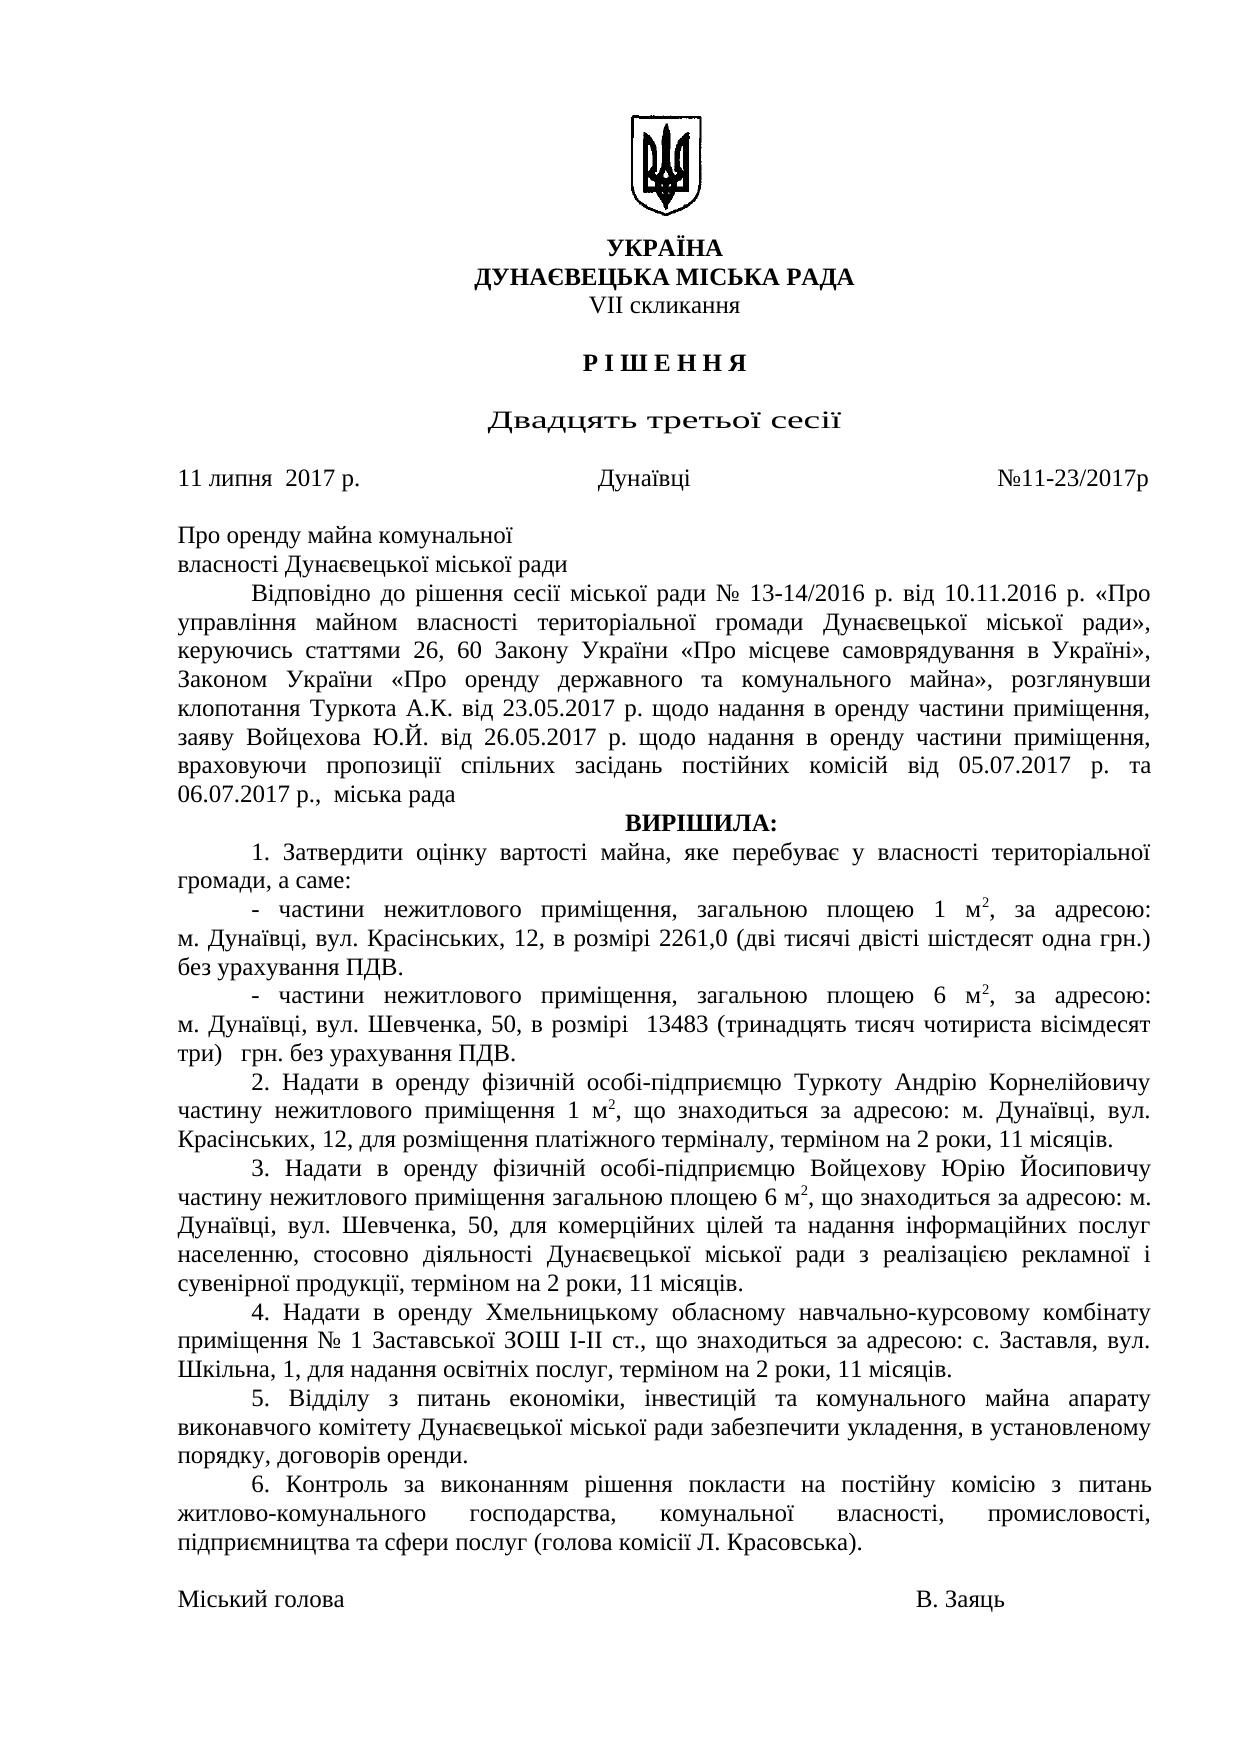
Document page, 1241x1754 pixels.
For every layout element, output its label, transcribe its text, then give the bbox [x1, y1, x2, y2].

text 4. Надати в оренду Хмельницькому обласному навчально-курсовому комбінату приміщення № 1 Заставської ЗОШ І-ІІ ст., що знаходиться за адресою: с. Заставля, вул. Шкільна, 1, для надання освітніх послуг, терміном на 2 роки, 11 місяців. [177, 1297, 1152, 1383]
text - частини нежитлового приміщення, загальною площею 1 м2, за адресою: м. Дунаївці, вул. Красінських, 12, в розмірі 2261,0 (дві тисячі двісті шістдесят одна грн.) без урахування ПДВ. [177, 894, 1152, 981]
text Двадцять третьої сесії [177, 406, 1152, 434]
text 2. Надати в оренду фізичній особі-підприємцю Туркоту Андрію Корнелійовичу частину нежитлового приміщення 1 м2, що знаходиться за адресою: м. Дунаївці, вул. Красінських, 12, для розміщення платіжного терміналу, терміном на 2 роки, 11 місяців. [177, 1067, 1152, 1153]
text УКРАЇНА [177, 233, 1152, 262]
text VII скликання [177, 291, 1152, 319]
text Відповідно до рішення сесії міської ради № 13-14/2016 р. від 10.11.2016 р. «Про управління майном власності територіальної громади Дунаєвецької міської ради», керуючись статтями 26, 60 Закону України «Про місцеве самоврядування в Україні», Законом України «Про оренду державного та комунального майна», розглянувши клопотання Туркота А.К. від 23.05.2017 р. щодо надання в оренду частини приміщення, заяву Войцехова Ю.Й. від 26.05.2017 р. щодо надання в оренду частини приміщення, враховуючи пропозиції спільних засідань постійних комісій від 05.07.2017 р. та 06.07.2017 р., міська рада [177, 578, 1152, 808]
text 1. Затвердити оцінку вартості майна, яке перебуває у власності територіальної громади, а саме: [177, 837, 1152, 894]
text 3. Надати в оренду фізичній особі-підприємцю Войцехову Юрію Йосиповичу частину нежитлового приміщення загальною площею 6 м2, що знаходиться за адресою: м. Дунаївці, вул. Шевченка, 50, для комерційних цілей та надання інформаційних послуг населенню, стосовно діяльності Дунаєвецької міської ради з реалізацією рекламної і сувенірної продукції, терміном на 2 роки, 11 місяців. [177, 1153, 1152, 1297]
text Міський голова В. Заяць [177, 1584, 1152, 1613]
text 11 липня 2017 р. Дунаївці №11-23/2017р [177, 463, 1152, 492]
text 6. Контроль за виконанням рішення покласти на постійну комісію з питань житлово-комунального господарства, комунальної власності, промисловості, підприємництва та сфери послуг (голова комісії Л. Красовська). [177, 1469, 1152, 1556]
text Р І Ш Е Н Н Я [177, 348, 1152, 377]
text Про оренду майна комунальної власності Дунаєвецької міської ради [177, 521, 591, 578]
text - частини нежитлового приміщення, загальною площею 6 м2, за адресою: м. Дунаївці, вул. Шевченка, 50, в розмірі 13483 (тринадцять тисяч чотириста вісімдесят три) грн. без урахування ПДВ. [177, 981, 1152, 1067]
picture [631, 115, 702, 216]
text Дунаєвецька міська рада [177, 262, 1152, 291]
text 5. Відділу з питань економіки, інвестицій та комунального майна апарату виконавчого комітету Дунаєвецької міської ради забезпечити укладення, в установленому порядку, договорів оренди. [177, 1383, 1152, 1469]
text ВИРІШИЛА: [177, 808, 1152, 837]
